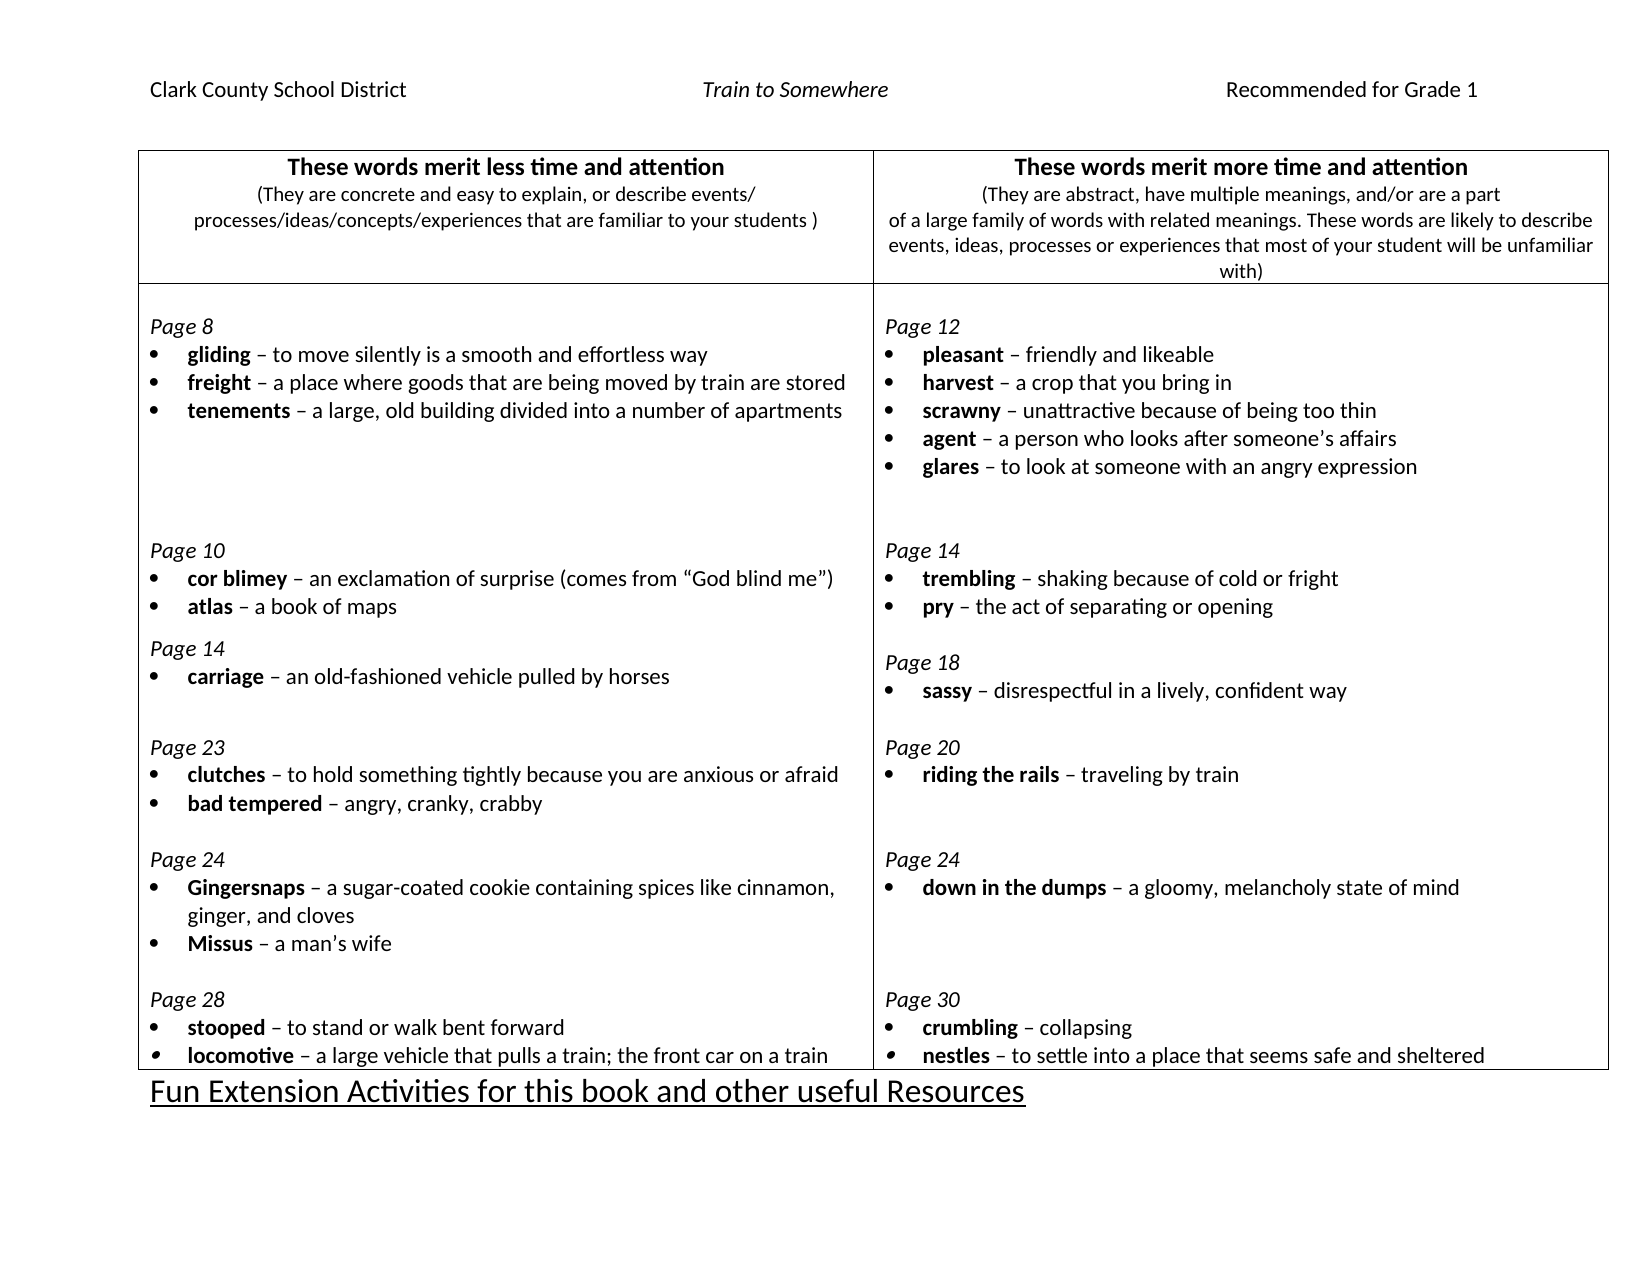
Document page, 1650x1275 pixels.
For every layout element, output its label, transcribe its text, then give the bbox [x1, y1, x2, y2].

table_cell Page 24 Gingersnaps – a sugar-coated cookie containing spices like cinnamon, ginger, and cloves Missus – a man’s wife [139, 845, 873, 985]
table_cell Page 14 carriage – an old-fashioned vehicle pulled by horses [139, 621, 873, 733]
table_cell Page 14 trembling – shaking because of cold or fright pry – the act of separating or opening [874, 480, 1608, 621]
table_header These words merit less time and attention (They are concrete and easy to explain, or describe events/ processes/ideas/concepts/experiences that are familiar to your students ) [139, 151, 873, 283]
text Fun Extension Activities for this book and other useful Resources [150, 1070, 1500, 1111]
table_cell Page 24 down in the dumps – a gloomy, melancholy state of mind [874, 845, 1608, 985]
table_cell Page 10 cor blimey – an exclamation of surprise (comes from “God blind me”) atlas – a book of maps [139, 480, 873, 621]
table_cell Page 18 sassy – disrespectful in a lively, confident way [874, 621, 1608, 733]
table_cell Page 23 clutches – to hold something tightly because you are anxious or afraid bad tempered – angry, cranky, crabby [139, 733, 873, 845]
table_cell Page 28 stooped – to stand or walk bent forward locomotive – a large vehicle that pulls a train; the front car on a train [139, 985, 873, 1069]
table_header These words merit more time and attention (They are abstract, have multiple meanings, and/or are a part of a large family of words with related meanings. These words are likely to describe events, ideas, processes or experiences that most of your student will be unfamiliar with) [874, 151, 1608, 283]
table_cell Page 30 crumbling – collapsing nestles – to settle into a place that seems safe and sheltered [874, 985, 1608, 1069]
table_cell Page 20 riding the rails – traveling by train [874, 733, 1608, 845]
table_cell Page 8 gliding – to move silently is a smooth and effortless way freight – a place where goods that are being moved by train are stored tenements – a large, old building divided into a number of apartments [139, 284, 873, 480]
table_cell Page 12 pleasant – friendly and likeable harvest – a crop that you bring in scrawny – unattractive because of being too thin agent – a person who looks after someone’s affairs glares – to look at someone with an angry expression [874, 284, 1608, 480]
